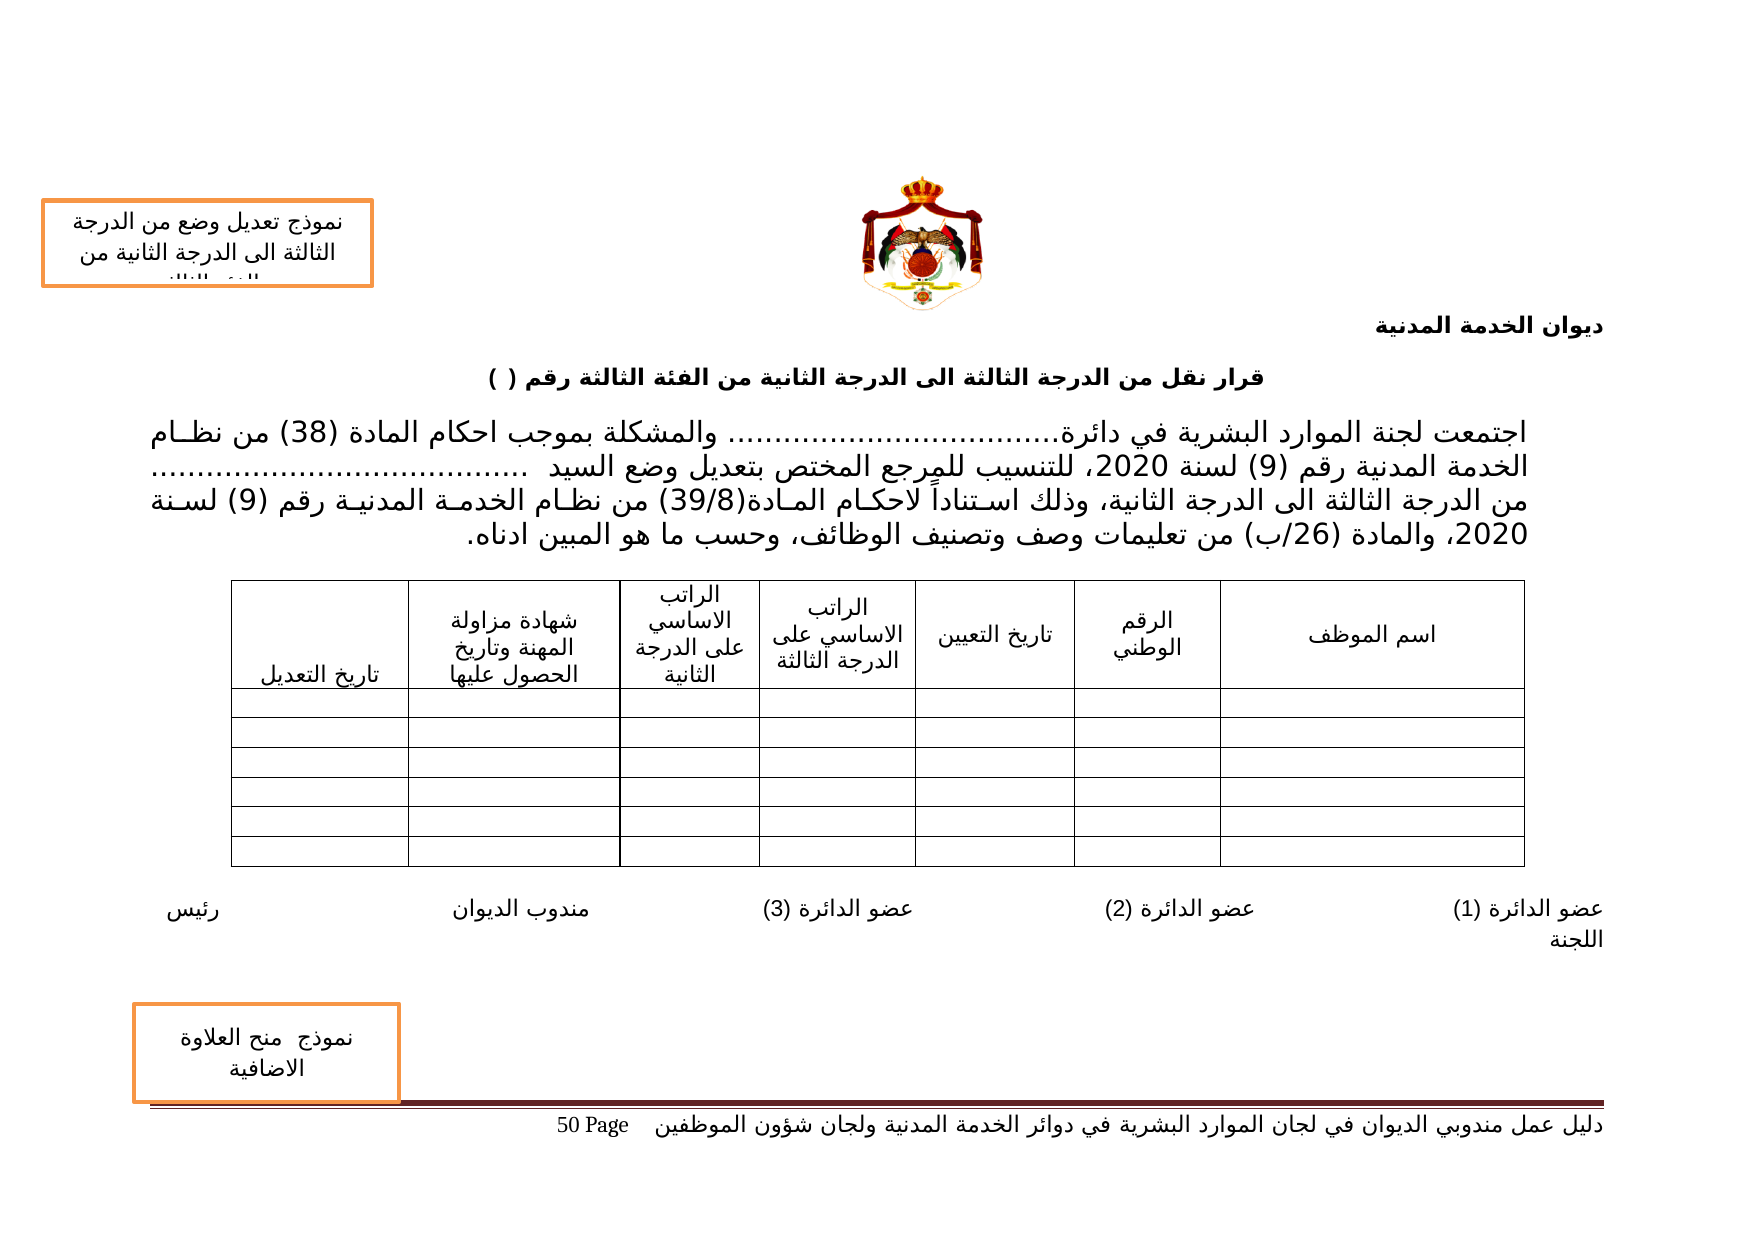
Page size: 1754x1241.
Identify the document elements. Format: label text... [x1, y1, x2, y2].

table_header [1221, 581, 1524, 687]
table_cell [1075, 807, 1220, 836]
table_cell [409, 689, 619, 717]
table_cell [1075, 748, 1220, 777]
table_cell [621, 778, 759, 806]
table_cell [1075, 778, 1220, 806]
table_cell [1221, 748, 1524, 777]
text قرار نقل من الدرجة الثالثة الى الدرجة الثانية من الفئة الثالثة رقم ( ) [150, 363, 1604, 390]
picture [837, 170, 1007, 317]
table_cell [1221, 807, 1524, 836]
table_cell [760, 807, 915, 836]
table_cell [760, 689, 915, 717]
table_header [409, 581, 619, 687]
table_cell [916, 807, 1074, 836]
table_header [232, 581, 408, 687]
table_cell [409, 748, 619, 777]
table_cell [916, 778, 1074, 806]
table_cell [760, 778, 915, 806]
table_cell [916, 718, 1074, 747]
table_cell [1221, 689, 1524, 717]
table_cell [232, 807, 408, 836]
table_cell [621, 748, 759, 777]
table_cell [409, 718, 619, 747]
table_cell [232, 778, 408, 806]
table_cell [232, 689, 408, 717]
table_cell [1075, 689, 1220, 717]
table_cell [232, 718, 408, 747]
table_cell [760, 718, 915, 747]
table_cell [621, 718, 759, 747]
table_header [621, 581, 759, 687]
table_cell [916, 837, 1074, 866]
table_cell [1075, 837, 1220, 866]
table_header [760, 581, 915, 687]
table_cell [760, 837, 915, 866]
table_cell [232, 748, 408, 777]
text عضو الدائرة (1) عضو الدائرة (2) عضو الدائرة (3) مندوب الديوان رئيس اللجنة [150, 895, 1604, 953]
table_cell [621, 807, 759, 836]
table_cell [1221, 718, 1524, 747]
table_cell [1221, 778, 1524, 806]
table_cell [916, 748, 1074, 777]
list اجتمعت لجنة الموارد البشرية في دائرة.................................... والمشكلة بموجب احكام المادة (38) من نظام الخدمة المدنية رقم (9) لسنة 2020، للتنسيب للمرجع المختص بتعديل وضع السيد ......................................... من الدرجة الثالثة الى الدرجة الثانية، وذلك استناداً لاحكام المادة(39/8) من نظام الخدمة المدنية رقم (9) لسنة 2020، والمادة (26/ب) من تعليمات وصف وتصنيف الوظائف، وحسب ما هو المبين ادناه. [150, 415, 1529, 551]
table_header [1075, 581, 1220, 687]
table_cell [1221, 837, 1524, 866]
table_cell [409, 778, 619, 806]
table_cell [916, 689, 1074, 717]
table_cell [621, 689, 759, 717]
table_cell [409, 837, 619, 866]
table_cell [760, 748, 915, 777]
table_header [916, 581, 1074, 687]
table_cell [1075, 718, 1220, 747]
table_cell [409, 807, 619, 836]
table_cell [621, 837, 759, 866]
text ديوان الخدمة المدنية [150, 312, 1604, 339]
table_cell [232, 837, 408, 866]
